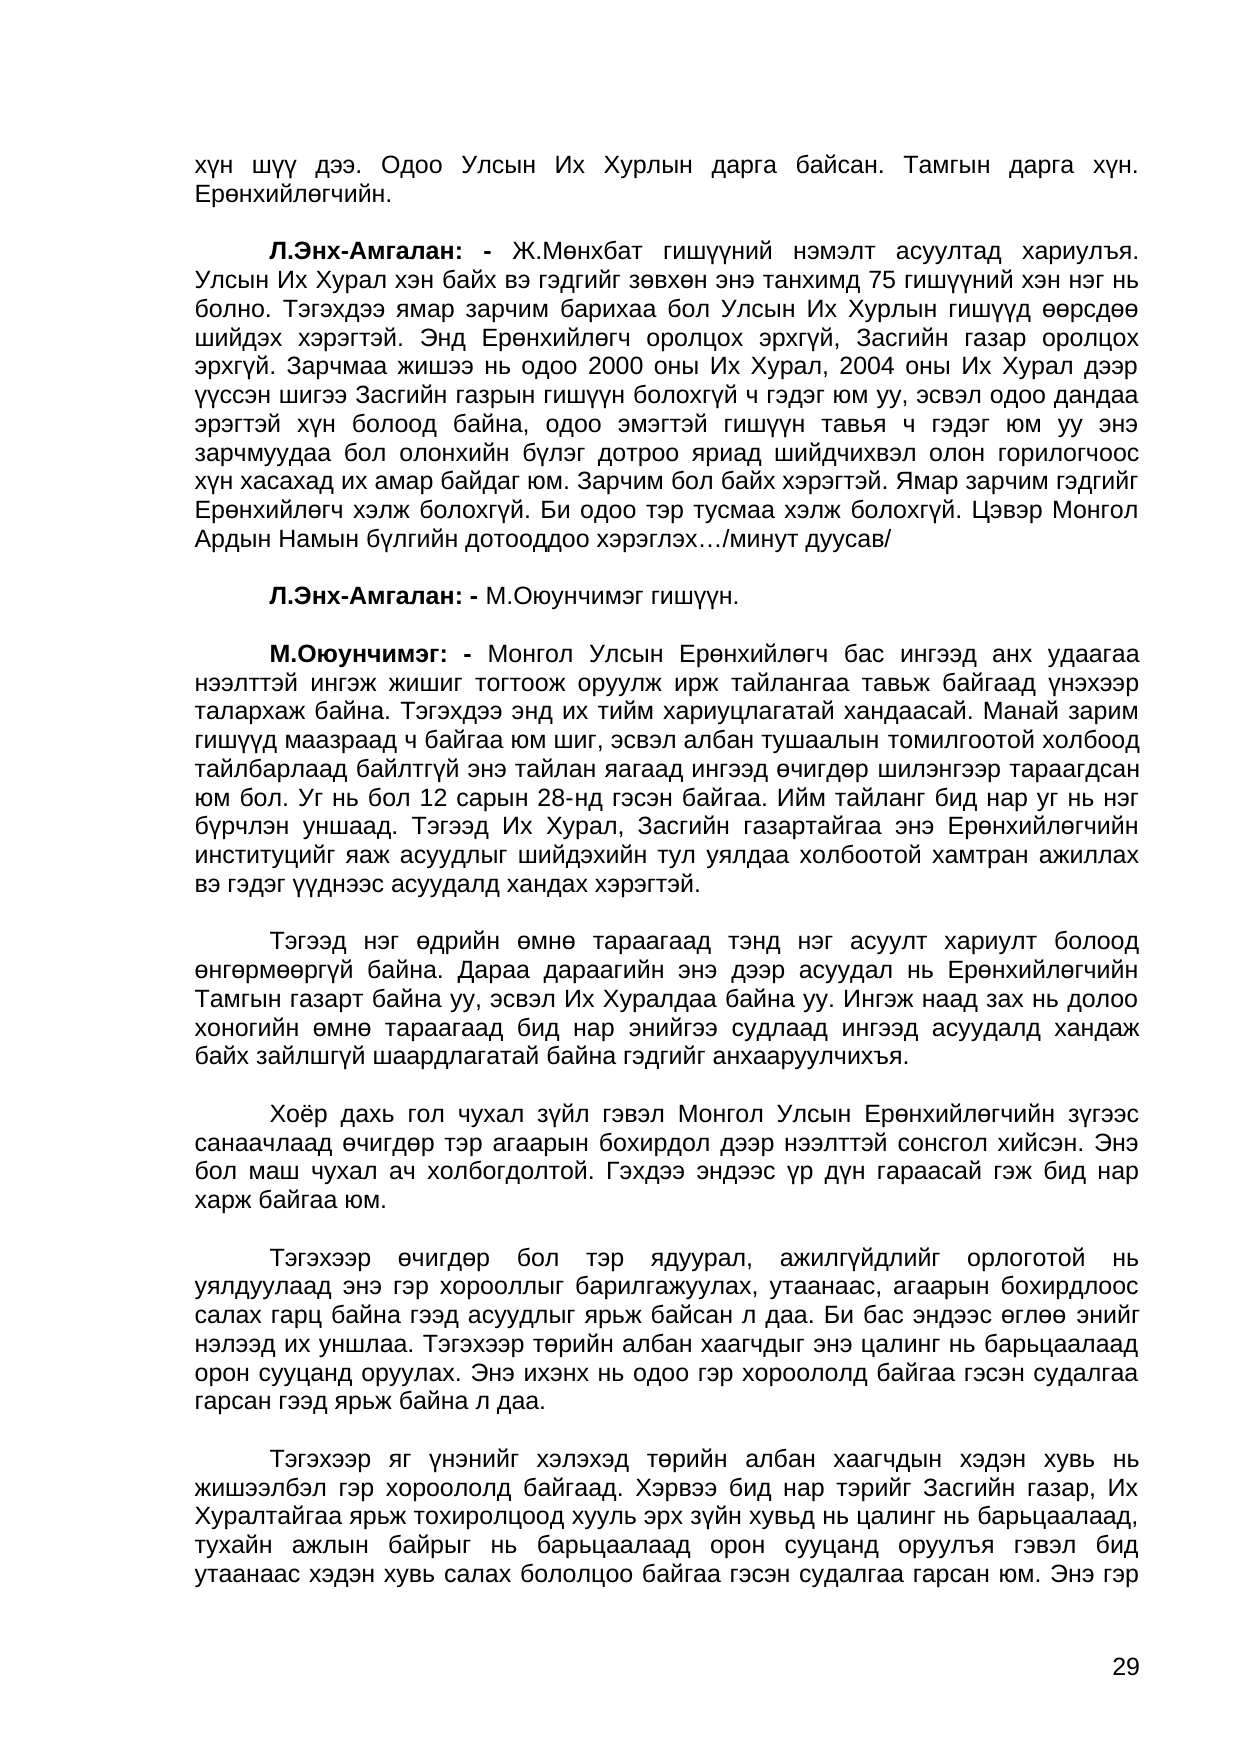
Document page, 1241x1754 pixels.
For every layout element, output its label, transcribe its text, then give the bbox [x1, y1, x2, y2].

text Тэгээд нэг өдрийн өмнө тараагаад тэнд нэг асуулт хариулт болоод өнгөрмөөргүй байна. Дараа дараагийн энэ дээр асуудал нь Ерөнхийлөгчийн Тамгын газарт байна уу, эсвэл Их Хуралдаа байна уу. Ингэж наад зах нь долоо хоногийн өмнө тараагаад бид нар энийгээ судлаад ингээд асуудалд хандаж байх зайлшгүй шаардлагатай байна гэдгийг анхааруулчихъя. [194, 926, 1140, 1070]
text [194, 1444, 1140, 1587]
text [194, 150, 1140, 207]
text Тэгэхээр өчигдөр бол тэр ядуурал, ажилгүйдлийг орлоготой нь уялдуулаад энэ гэр хорооллыг барилгажуулах, утаанаас, агаарын бохирдлоос салах гарц байна гээд асуудлыг ярьж байсан л даа. Би бас эндээс өглөө энийг нэлээд их уншлаа. Тэгэхээр төрийн албан хаагчдыг энэ цалинг нь барьцаалаад орон сууцанд оруулах. Энэ ихэнх нь одоо гэр хороололд байгаа гэсэн судалгаа гарсан гээд ярьж байна л даа. [194, 1242, 1140, 1415]
text Л.Энх-Амгалан: - Ж.Мөнхбат гишүүний нэмэлт асуултад хариулъя. Улсын Их Хурал хэн байх вэ гэдгийг зөвхөн энэ танхимд 75 гишүүний хэн нэг нь болно. Тэгэхдээ ямар зарчим барихаа бол Улсын Их Хурлын гишүүд өөрсдөө шийдэх хэрэгтэй. Энд Ерөнхийлөгч оролцох эрхгүй, Засгийн газар оролцох эрхгүй. Зарчмаа жишээ нь одоо 2000 оны Их Хурал, 2004 оны Их Хурал дээр үүссэн шигээ Засгийн газрын гишүүн болохгүй ч гэдэг юм уу, эсвэл одоо дандаа эрэгтэй хүн болоод байна, одоо эмэгтэй гишүүн тавья ч гэдэг юм уу энэ зарчмуудаа бол олонхийн бүлэг дотроо яриад шийдчихвэл олон горилогчоос хүн хасахад их амар байдаг юм. Зарчим бол байх хэрэгтэй. Ямар зарчим гэдгийг Ерөнхийлөгч хэлж болохгүй. Би одоо тэр тусмаа хэлж болохгүй. Цэвэр Монгол Ардын Намын бүлгийн дотооддоо хэрэглэх…/минут дуусав/ [194, 236, 1140, 552]
text Хоёр дахь гол чухал зүйл гэвэл Монгол Улсын Ерөнхийлөгчийн зүгээс санаачлаад өчигдөр тэр агаарын бохирдол дээр нээлттэй сонсгол хийсэн. Энэ бол маш чухал ач холбогдолтой. Гэхдээ эндээс үр дүн гараасай гэж бид нар харж байгаа юм. [194, 1099, 1140, 1214]
text М.Оюунчимэг: - Монгол Улсын Ерөнхийлөгч бас ингээд анх удаагаа нээлттэй ингэж жишиг тогтоож оруулж ирж тайлангаа тавьж байгаад үнэхээр талархаж байна. Тэгэхдээ энд их тийм хариуцлагатай хандаасай. Манай зарим гишүүд маазраад ч байгаа юм шиг, эсвэл албан тушаалын томилгоотой холбоод тайлбарлаад байлтгүй энэ тайлан яагаад ингээд өчигдөр шилэнгээр тараагдсан юм бол. Уг нь бол 12 сарын 28-нд гэсэн байгаа. Ийм тайланг бид нар уг нь нэг бүрчлэн уншаад. Тэгээд Их Хурал, Засгийн газартайгаа энэ Ерөнхийлөгчийн институцийг яаж асуудлыг шийдэхийн тул уялдаа холбоотой хамтран ажиллах вэ гэдэг үүднээс асуудалд хандах хэрэгтэй. [194, 639, 1140, 897]
text Л.Энх-Амгалан: - М.Оюунчимэг гишүүн. [194, 581, 1140, 610]
